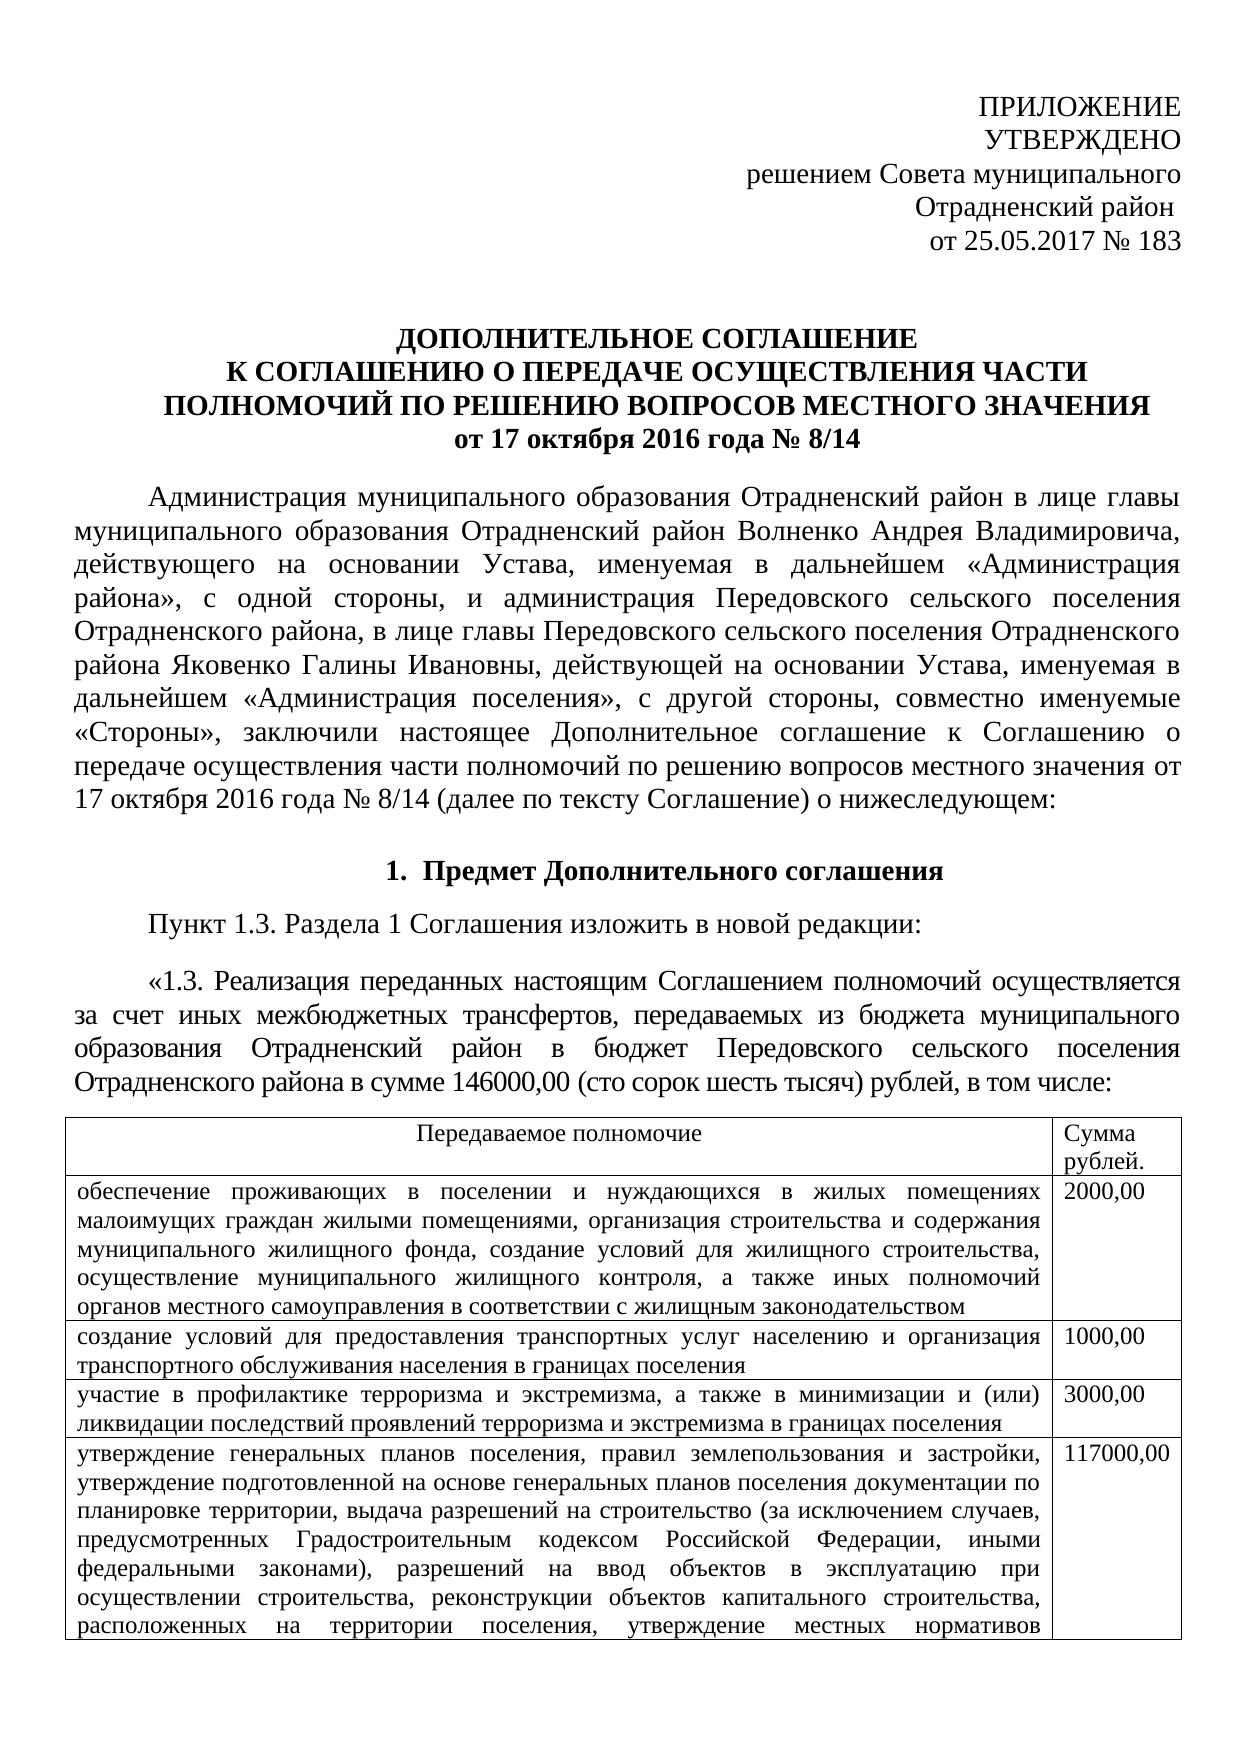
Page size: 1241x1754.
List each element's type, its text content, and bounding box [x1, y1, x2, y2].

text Администрация муниципального образования Отрадненский район в лице главы муниципального образования Отрадненский район Волненко Андрея Владимировича, действующего на основании Устава, именуемая в дальнейшем «Администрация района», с одной стороны, и администрация Передовского сельского поселения Отрадненского района, в лице главы Передовского сельского поселения Отрадненского района Яковенко Галины Ивановны, действующей на основании Устава, именуемая в дальнейшем «Администрация поселения», с другой стороны, совместно именуемые «Стороны», заключили настоящее Дополнительное соглашение к Соглашению о передаче осуществления части полномочий по решению вопросов местного значения от 17 октября 2016 года № 8/14 (далее по тексту Соглашение) о нижеследующем: [74, 479, 1181, 815]
text «1.3. Реализация переданных настоящим Соглашением полномочий осуществляется за счет иных межбюджетных трансфертов, передаваемых из бюджета муниципального образования Отрадненский район в бюджет Передовского сельского поселения Отрадненского района в сумме 146000,00 (сто сорок шесть тысяч) рублей, в том числе: [74, 963, 1181, 1097]
list Предмет Дополнительного соглашения [148, 853, 1181, 887]
table_cell 2000,00 [1053, 1176, 1181, 1320]
text Отрадненский район от 25.05.2017 № 183 [133, 189, 1181, 256]
text решением Совета муниципального [133, 156, 1181, 189]
table_header Сумма рублей. [1053, 1118, 1181, 1175]
text УТВЕРЖДЕНО [133, 122, 1181, 156]
table_cell 3000,00 [1053, 1380, 1181, 1437]
text от 17 октября 2016 года № 8/14 [133, 422, 1181, 455]
table_cell 117000,00 [1053, 1438, 1181, 1639]
text Пункт 1.3. Раздела 1 Соглашения изложить в новой редакции: [74, 906, 1181, 939]
table_cell создание условий для предоставления транспортных услуг населению и организация транспортного обслуживания населения в границах поселения [66, 1321, 1052, 1378]
table_header Передаваемое полномочие [66, 1118, 1052, 1175]
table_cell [66, 1438, 1052, 1639]
table_cell участие в профилактике терроризма и экстремизма, а также в минимизации и (или) ликвидации последствий проявлений терроризма и экстремизма в границах поселения [66, 1380, 1052, 1437]
table_cell 1000,00 [1053, 1321, 1181, 1378]
table_cell обеспечение проживающих в поселении и нуждающихся в жилых помещениях малоимущих граждан жилыми помещениями, организация строительства и содержания муниципального жилищного фонда, создание условий для жилищного строительства, осуществление муниципального жилищного контроля, а также иных полномочий органов местного самоуправления в соответствии с жилищным законодательством [66, 1176, 1052, 1320]
text ДОПОЛНИТЕЛЬНОЕ СОГЛАШЕНИЕ [133, 321, 1181, 354]
text К СОГЛАШЕНИЮ О ПЕРЕДАЧЕ ОСУЩЕСТВЛЕНИЯ ЧАСТИ ПОЛНОМОЧИЙ ПО РЕШЕНИЮ ВОПРОСОВ МЕСТНОГО ЗНАЧЕНИЯ [133, 354, 1181, 422]
text ПРИЛОЖЕНИЕ [133, 89, 1181, 122]
